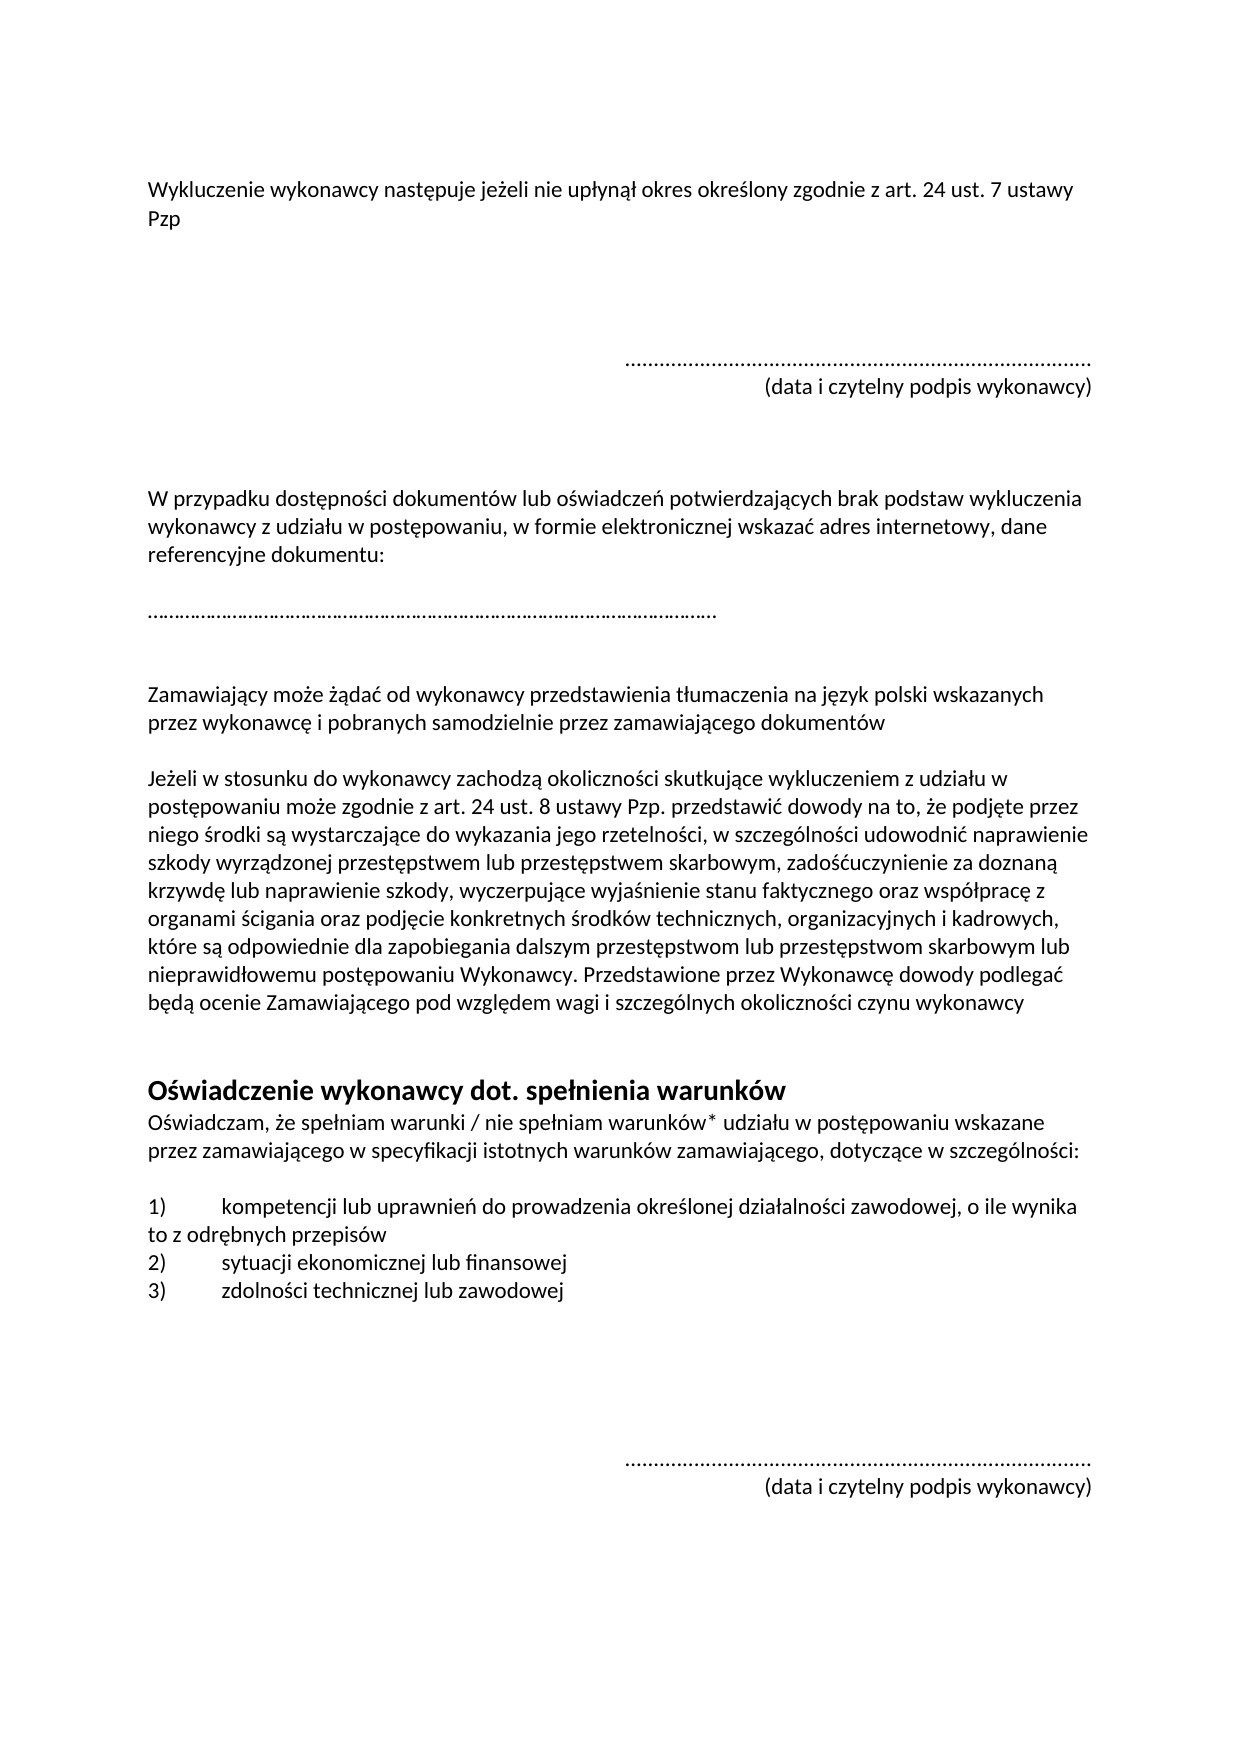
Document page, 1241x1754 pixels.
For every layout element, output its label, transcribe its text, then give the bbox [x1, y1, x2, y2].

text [148, 148, 1093, 316]
text ................................................................................. (data i czytelny podpis wykonawcy) [148, 1388, 1093, 1584]
text W przypadku dostępności dokumentów lub oświadczeń potwierdzających brak podstaw wykluczenia wykonawcy z udziału w postępowaniu, w formie elektronicznej wskazać adres internetowy, dane referencyjne dokumentu: ……………………………………………………………………………………………… Zamawiający może żądać od wykonawcy przedstawienia tłumaczenia na język polski wskazanych przez wykonawcę i pobranych samodzielnie przez zamawiającego dokumentów Jeżeli w stosunku do wykonawcy zachodzą okoliczności skutkujące wykluczeniem z udziału w postępowaniu może zgodnie z art. 24 ust. 8 ustawy Pzp. przedstawić dowody na to, że podjęte przez niego środki są wystarczające do wykazania jego rzetelności, w szczególności udowodnić naprawienie szkody wyrządzonej przestępstwem lub przestępstwem skarbowym, zadośćuczynienie za doznaną krzywdę lub naprawienie szkody, wyczerpujące wyjaśnienie stanu faktycznego oraz współpracę z organami ścigania oraz podjęcie konkretnych środków technicznych, organizacyjnych i kadrowych, które są odpowiednie dla zapobiegania dalszym przestępstwom lub przestępstwom skarbowym lub nieprawidłowemu postępowaniu Wykonawcy. Przedstawione przez Wykonawcę dowody podlegać będą ocenie Zamawiającego pod względem wagi i szczególnych okoliczności czynu wykonawcy Oświadczenie wykonawcy dot. spełnienia warunków Oświadczam, że spełniam warunki / nie spełniam warunków* udziału w postępowaniu wskazane przez zamawiającego w specyfikacji istotnych warunków zamawiającego, dotyczące w szczególności: 1) kompetencji lub uprawnień do prowadzenia określonej działalności zawodowej, o ile wynika to z odrębnych przepisów 2) sytuacji ekonomicznej lub finansowej 3) zdolności technicznej lub zawodowej [148, 484, 1093, 1388]
text ................................................................................. (data i czytelny podpis wykonawcy) [148, 316, 1093, 484]
